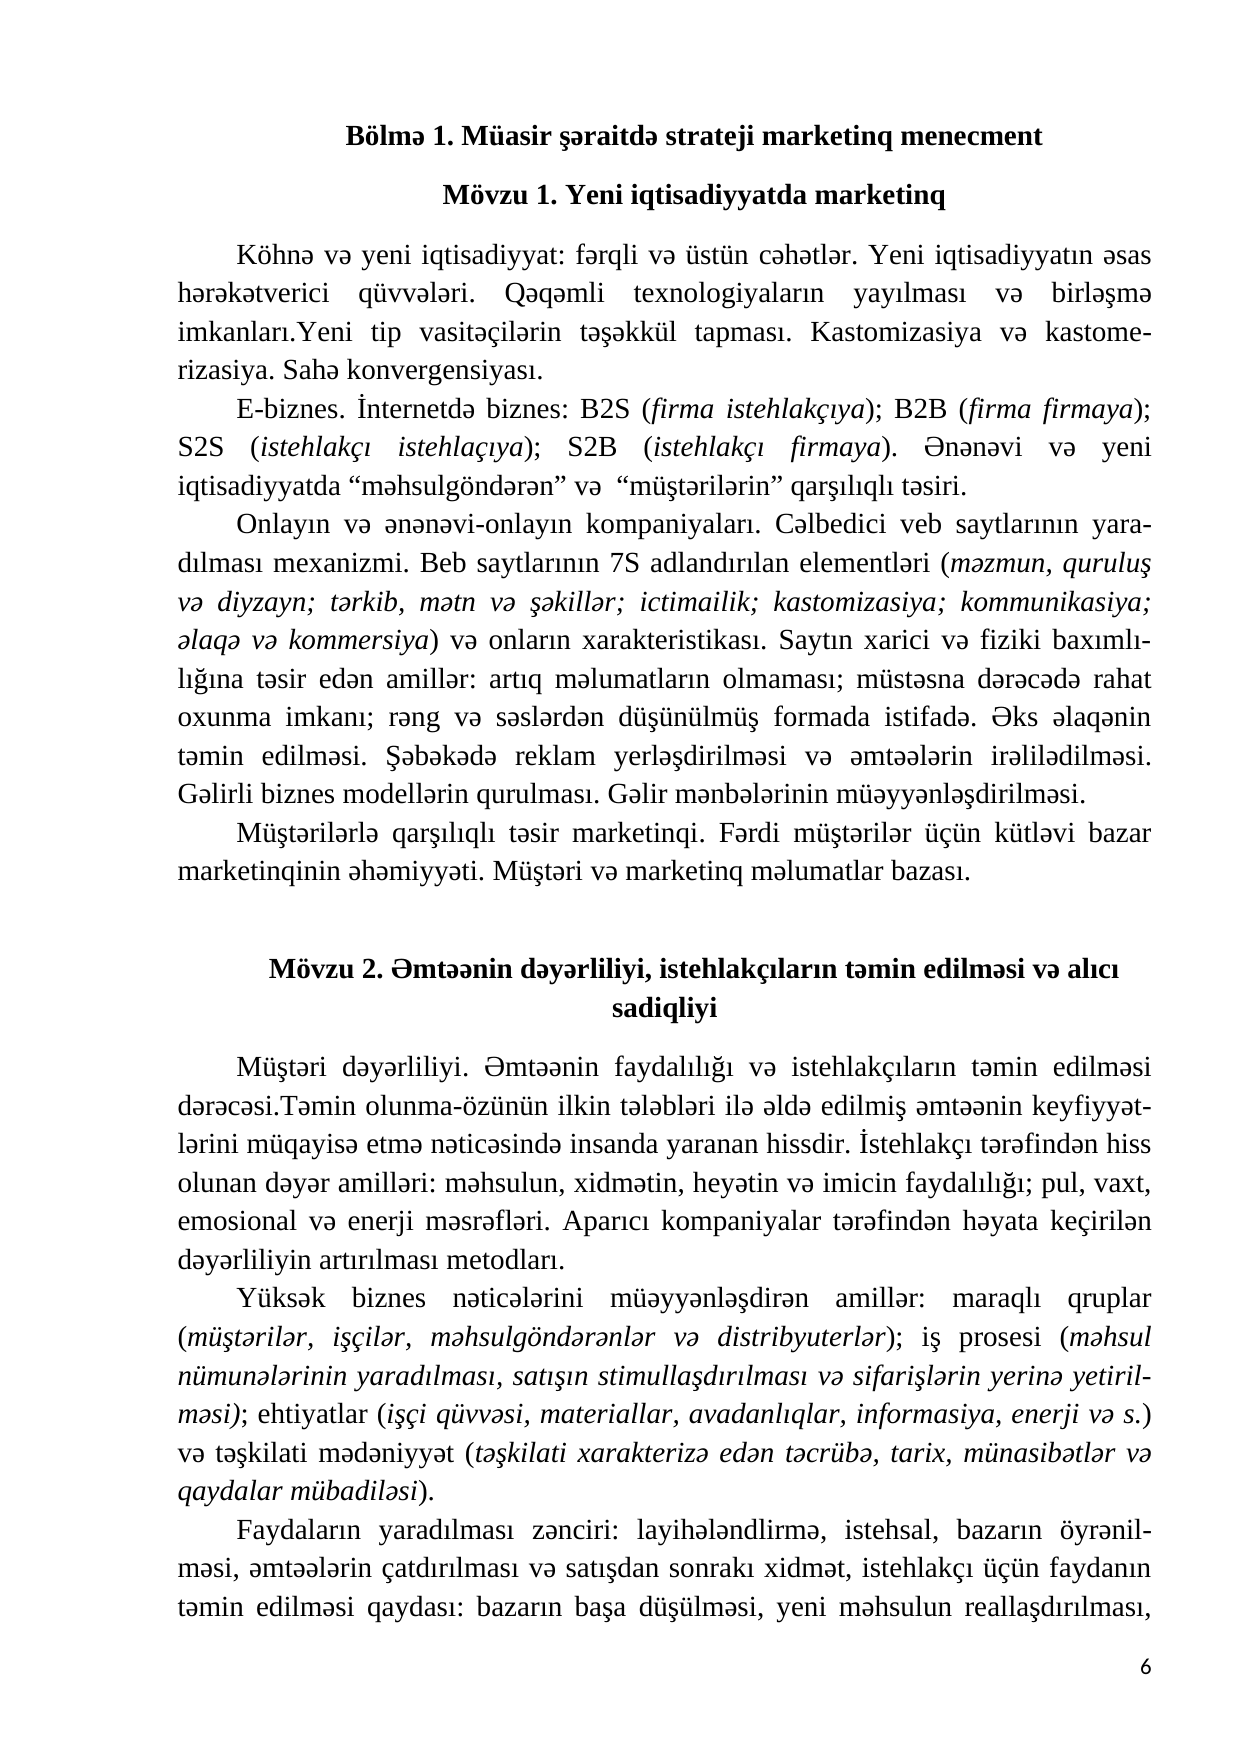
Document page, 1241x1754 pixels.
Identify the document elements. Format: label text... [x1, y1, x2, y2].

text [177, 1512, 1152, 1622]
text Mövzu 2. Əmtəənin dəyərliliyi, istehlakçıların təmin edilməsi və alıcı sadiqliyi [177, 951, 1152, 1023]
text Mövzu 1. Yeni iqtisadiyyatda marketinq [177, 177, 1152, 211]
text Onlayın və ənənəvi-onlayın kompaniyaları. Cəlbedici veb saytlarının yara-dılması mexanizmi. Beb saytlarının 7S adlandırılan elementləri (məzmun, quruluş və diyzayn; tərkib, mətn və şəkillər; ictimailik; kastomizasiya; kommunikasiya; əlaqə və kommersiya) və onların xarakteristikası. Saytın xarici və fiziki baxımlı-lığına təsir edən amillər: artıq məlumatların olmaması; müstəsna dərəcədə rahat oxunma imkanı; rəng və səslərdən düşünülmüş formada istifadə. Əks əlaqənin təmin edilməsi. Şəbəkədə reklam yerləşdirilməsi və əmtəələrin irəlilədilməsi. Gəlirli biznes modellərin qurulması. Gəlir mənbələrinin müəyyənləşdirilməsi. [177, 507, 1152, 810]
text Köhnə və yeni iqtisadiyyat: fərqli və üstün cəhətlər. Yeni iqtisadiyyatın əsas hərəkətverici qüvvələri. Qəqəmli texnologiyaların yayılması və birləşmə imkanları.Yeni tip vasitəçilərin təşəkkül tapması. Kastomizasiya və kastome-rizasiya. Sahə konvergensiyası. [177, 237, 1152, 386]
text Yüksək biznes nəticələrini müəyyənləşdirən amillər: maraqlı qruplar (müştərilər, işçilər, məhsulgöndərənlər və distribyuterlər); iş prosesi (məhsul nümunələrinin yaradılması, satışın stimullaşdırılması və sifarişlərin yerinə yetiril-məsi); ehtiyatlar (işçi qüvvəsi, materiallar, avadanlıqlar, informasiya, enerji və s.) və təşkilati mədəniyyət (təşkilati xarakterizə edən təcrübə, tarix, münasibətlər və qaydalar mübadiləsi). [177, 1281, 1152, 1507]
text Müştərilərlə qarşılıqlı təsir marketinqi. Fərdi müştərilər üçün kütləvi bazar marketinqinin əhəmiyyəti. Müştəri və marketinq məlumatlar bazası. [177, 815, 1152, 887]
text Bölmə 1. Müasir şəraitdə strateji marketinq menecment [177, 118, 1152, 152]
text Müştəri dəyərliliyi. Əmtəənin faydalılığı və istehlakçıların təmin edilməsi dərəcəsi.Təmin olunma-özünün ilkin tələbləri ilə əldə edilmiş əmtəənin keyfiyyət-lərini müqayisə etmə nəticəsində insanda yaranan hissdir. İstehlakçı tərəfindən hiss olunan dəyər amilləri: məhsulun, xidmətin, heyətin və imicin faydalılığı; pul, vaxt, emosional və enerji məsrəfləri. Aparıcı kompaniyalar tərəfindən həyata keçirilən dəyərliliyin artırılması metodları. [177, 1049, 1152, 1276]
text E-biznes. İnternetdə biznes: B2S (firma istehlakçıya); B2B (firma firmaya); S2S (istehlakçı istehlaçıya); S2B (istehlakçı firmaya). Ənənəvi və yeni iqtisadiyyatda “məhsulgöndərən” və “müştərilərin” qarşılıqlı təsiri. [177, 391, 1152, 502]
